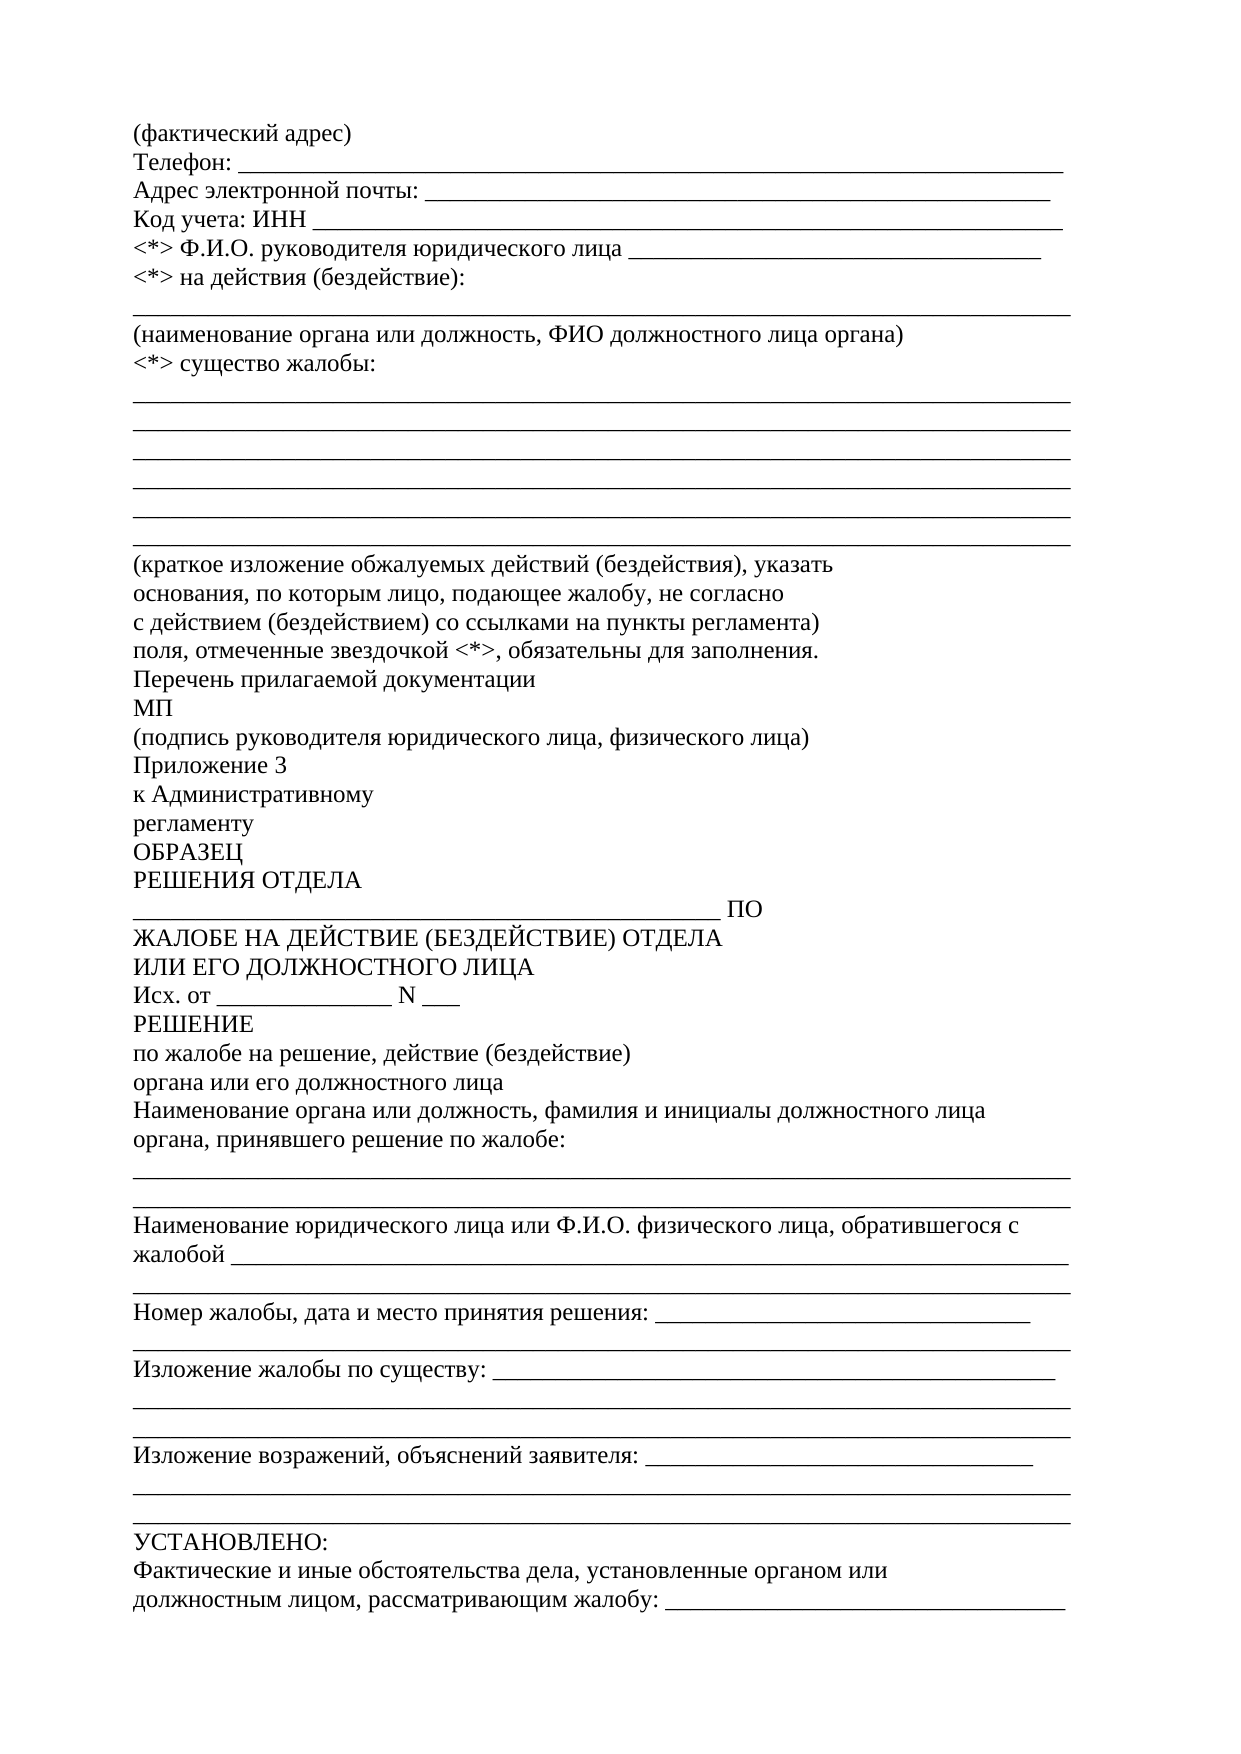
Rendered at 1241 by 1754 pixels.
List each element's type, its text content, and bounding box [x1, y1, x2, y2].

text МП [103, 693, 1152, 722]
text ___________________________________________________________________________ [103, 406, 1152, 434]
text с действием (бездействием) со ссылками на пункты регламента) [103, 607, 1152, 636]
text жалобой ___________________________________________________________________ [103, 1239, 1152, 1268]
text ___________________________________________________________________________ [103, 1469, 1152, 1498]
text РЕШЕНИЕ [103, 1009, 1152, 1038]
text должностным лицом, рассматривающим жалобу: ________________________________ [103, 1584, 1152, 1613]
text ___________________________________________________________________________ [103, 377, 1152, 406]
text регламенту [103, 808, 1152, 837]
text ___________________________________________________________________________ [103, 463, 1152, 492]
text органа, принявшего решение по жалобе: [103, 1124, 1152, 1153]
text Фактические и иные обстоятельства дела, установленные органом или [103, 1556, 1152, 1584]
text ___________________________________________________________________________ [103, 1498, 1152, 1527]
text Код учета: ИНН ____________________________________________________________ [103, 204, 1152, 233]
text ___________________________________________________________________________ [103, 1153, 1152, 1182]
text (краткое изложение обжалуемых действий (бездействия), указать [103, 549, 1152, 578]
text ___________________________________________________________________________ [103, 521, 1152, 549]
text Изложение жалобы по существу: _____________________________________________ [103, 1354, 1152, 1383]
text Номер жалобы, дата и место принятия решения: ______________________________ [103, 1297, 1152, 1326]
text ОБРАЗЕЦ [103, 837, 1152, 866]
text органа или его должностного лица [103, 1067, 1152, 1096]
text _______________________________________________ ПО [103, 894, 1152, 923]
text к Административному [103, 779, 1152, 808]
text ___________________________________________________________________________ [103, 1412, 1152, 1441]
text ___________________________________________________________________________ [103, 1268, 1152, 1297]
text (фактический адрес) [103, 118, 1152, 147]
text УСТАНОВЛЕНО: [103, 1527, 1152, 1556]
text ___________________________________________________________________________ [103, 1326, 1152, 1354]
text ___________________________________________________________________________ [103, 434, 1152, 463]
text ___________________________________________________________________________ [103, 1383, 1152, 1412]
text по жалобе на решение, действие (бездействие) [103, 1038, 1152, 1067]
text Телефон: __________________________________________________________________ [103, 147, 1152, 176]
text Перечень прилагаемой документации [103, 664, 1152, 693]
text поля, отмеченные звездочкой <*>, обязательны для заполнения. [103, 636, 1152, 664]
text Наименование юридического лица или Ф.И.О. физического лица, обратившегося с [103, 1211, 1152, 1239]
text РЕШЕНИЯ ОТДЕЛА [103, 866, 1152, 894]
text (подпись руководителя юридического лица, физического лица) [103, 722, 1152, 751]
text ___________________________________________________________________________ [103, 492, 1152, 521]
text Исх. от ______________ N ___ [103, 981, 1152, 1009]
text Изложение возражений, объяснений заявителя: _______________________________ [103, 1441, 1152, 1469]
text Наименование органа или должность, фамилия и инициалы должностного лица [103, 1096, 1152, 1124]
text ЖАЛОБЕ НА ДЕЙСТВИЕ (БЕЗДЕЙСТВИЕ) ОТДЕЛА [103, 923, 1152, 952]
text ___________________________________________________________________________ [103, 291, 1152, 319]
text (наименование органа или должность, ФИО должностного лица органа) [103, 319, 1152, 348]
text основания, по которым лицо, подающее жалобу, не согласно [103, 578, 1152, 607]
text ИЛИ ЕГО ДОЛЖНОСТНОГО ЛИЦА [103, 952, 1152, 981]
text ___________________________________________________________________________ [103, 1182, 1152, 1211]
text <*> существо жалобы: [103, 348, 1152, 377]
text Адрес электронной почты: __________________________________________________ [103, 176, 1152, 204]
text <*> Ф.И.О. руководителя юридического лица _________________________________ [103, 233, 1152, 262]
text Приложение 3 [103, 751, 1152, 779]
text <*> на действия (бездействие): [103, 262, 1152, 291]
